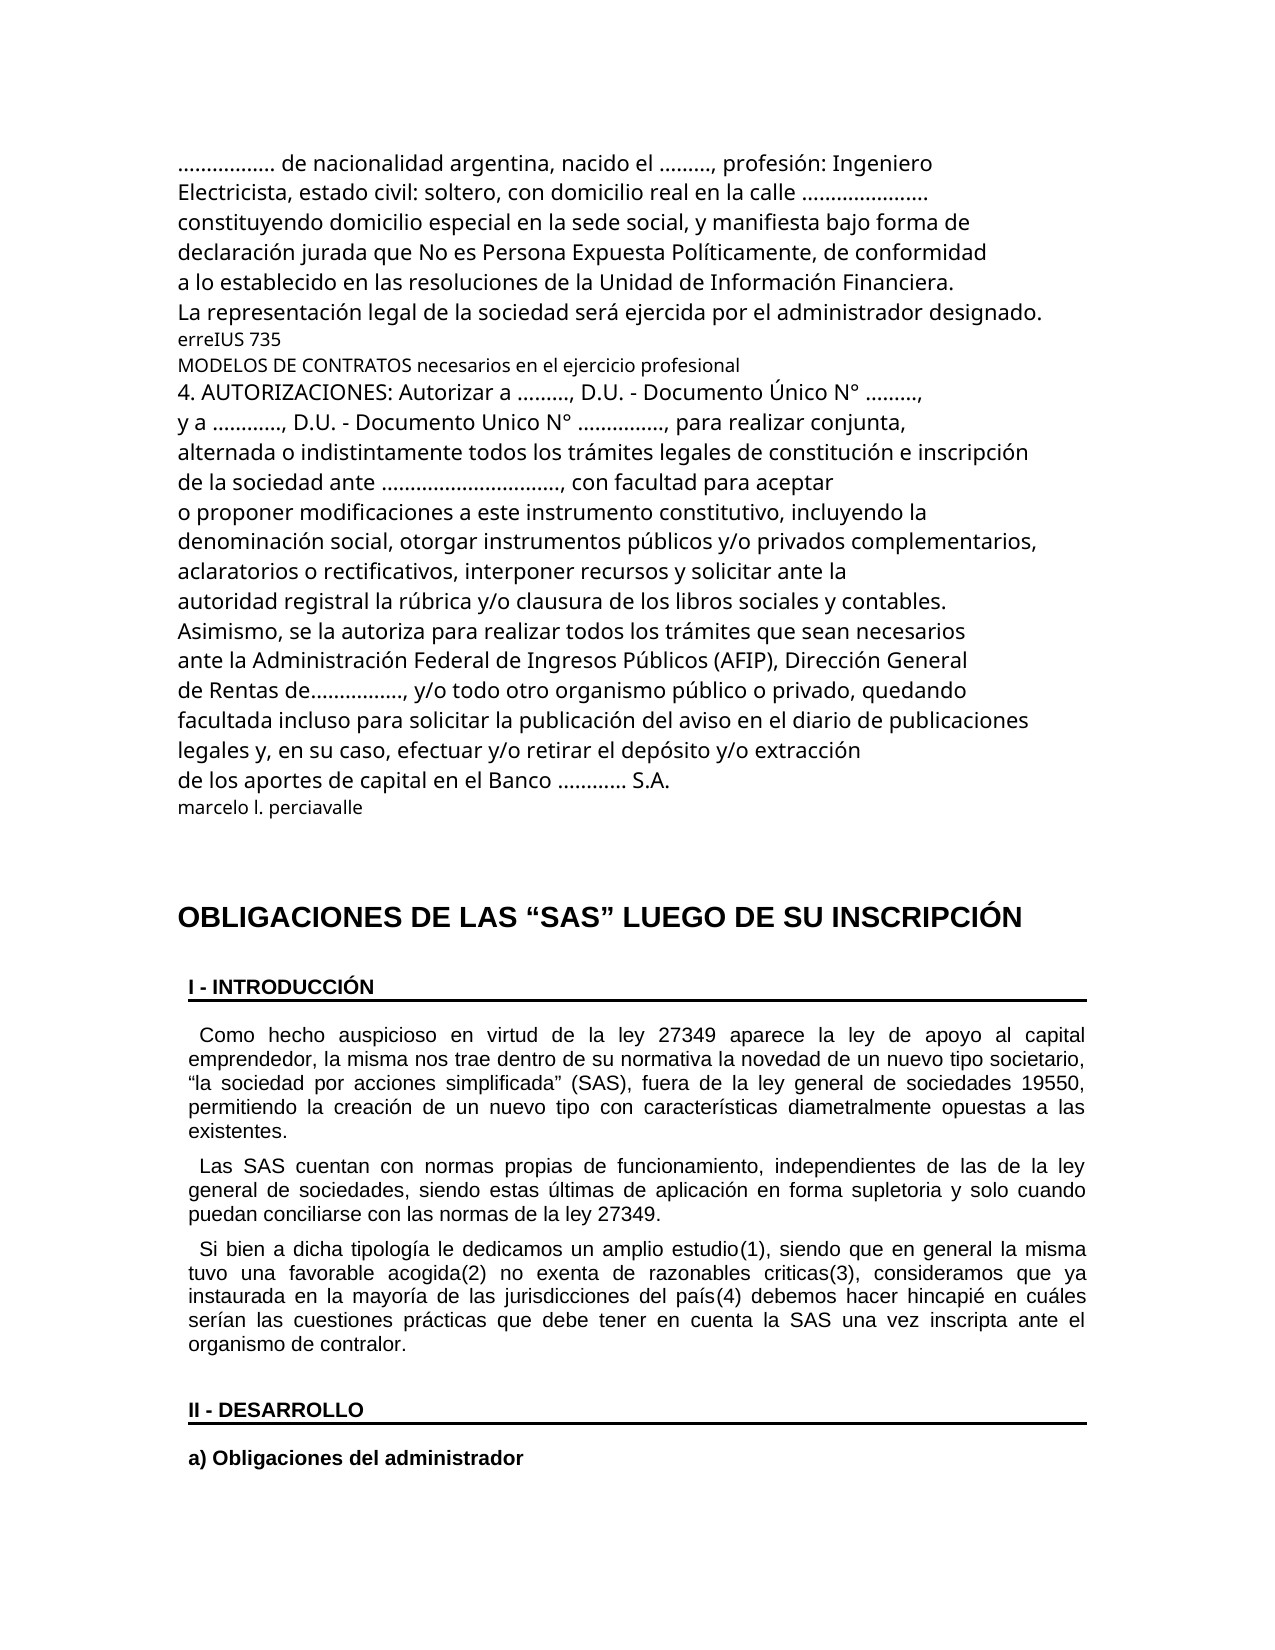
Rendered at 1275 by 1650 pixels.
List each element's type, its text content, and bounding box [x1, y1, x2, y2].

text OBLIGACIONES DE LAS “SAS” LUEGO DE SU INSCRIPCIÓN [177, 900, 1087, 933]
text de Rentas de……………., y/o todo otro organismo público o privado, quedando [177, 675, 1098, 705]
text marcelo l. perciavalle [177, 794, 1098, 820]
text Como hecho auspicioso en virtud de la ley 27349 aparece la ley de apoyo al capital emprendedor, la misma nos trae dentro de su normativa la novedad de un nuevo tipo societario, “la sociedad por acciones simplificada” (SAS), fuera de la ley general de sociedades 19550, permitiendo la creación de un nuevo tipo con características diametralmente opuestas a las existentes. [188, 1023, 1087, 1143]
text de la sociedad ante …………………………., con facultad para aceptar [177, 467, 1098, 497]
text y a …………, D.U. - Documento Unico N° ……………, para realizar conjunta, [177, 407, 1098, 437]
text II - DESARROLLO [188, 1398, 1087, 1422]
text I - INTRODUCCIÓN [188, 975, 1087, 999]
text erreIUS 735 [177, 326, 1098, 352]
text constituyendo domicilio especial en la sede social, y manifiesta bajo forma de [177, 207, 1098, 237]
text Si bien a dicha tipología le dedicamos un amplio estudio(1), siendo que en general la misma tuvo una favorable acogida(2) no exenta de razonables criticas(3), consideramos que ya instaurada en la mayoría de las jurisdicciones del país(4) debemos hacer hincapié en cuáles serían las cuestiones prácticas que debe tener en cuenta la SAS una vez inscripta ante el organismo de contralor. [188, 1236, 1087, 1356]
text ante la Administración Federal de Ingresos Públicos (AFIP), Dirección General [177, 646, 1098, 675]
text MODELOS DE CONTRATOS necesarios en el ejercicio profesional [177, 352, 1098, 377]
text o proponer modificaciones a este instrumento constitutivo, incluyendo la [177, 497, 1098, 526]
text 4. AUTORIZACIONES: Autorizar a ………, D.U. - Documento Único N° ………, [177, 377, 1098, 407]
text aclaratorios o rectificativos, interponer recursos y solicitar ante la [177, 556, 1098, 586]
text legales y, en su caso, efectuar y/o retirar el depósito y/o extracción [177, 735, 1098, 765]
text …………….. de nacionalidad argentina, nacido el ………, profesión: Ingeniero [177, 148, 1098, 177]
text La representación legal de la sociedad será ejercida por el administrador designado. [177, 297, 1098, 326]
text denominación social, otorgar instrumentos públicos y/o privados complementarios, [177, 526, 1098, 556]
text a lo establecido en las resoluciones de la Unidad de Información Financiera. [177, 267, 1098, 297]
text Las SAS cuentan con normas propias de funcionamiento, independientes de las de la ley general de sociedades, siendo estas últimas de aplicación en forma supletoria y solo cuando puedan conciliarse con las normas de la ley 27349. [188, 1153, 1087, 1225]
text declaración jurada que No es Persona Expuesta Políticamente, de conformidad [177, 237, 1098, 267]
text de los aportes de capital en el Banco ………… S.A. [177, 765, 1098, 794]
text Electricista, estado civil: soltero, con domicilio real en la calle …………………. [177, 177, 1098, 207]
text facultada incluso para solicitar la publicación del aviso en el diario de publicaciones [177, 705, 1098, 735]
text alternada o indistintamente todos los trámites legales de constitución e inscripción [177, 437, 1098, 467]
text autoridad registral la rúbrica y/o clausura de los libros sociales y contables. [177, 586, 1098, 616]
text a) Obligaciones del administrador [188, 1446, 1087, 1470]
text Asimismo, se la autoriza para realizar todos los trámites que sean necesarios [177, 616, 1098, 646]
